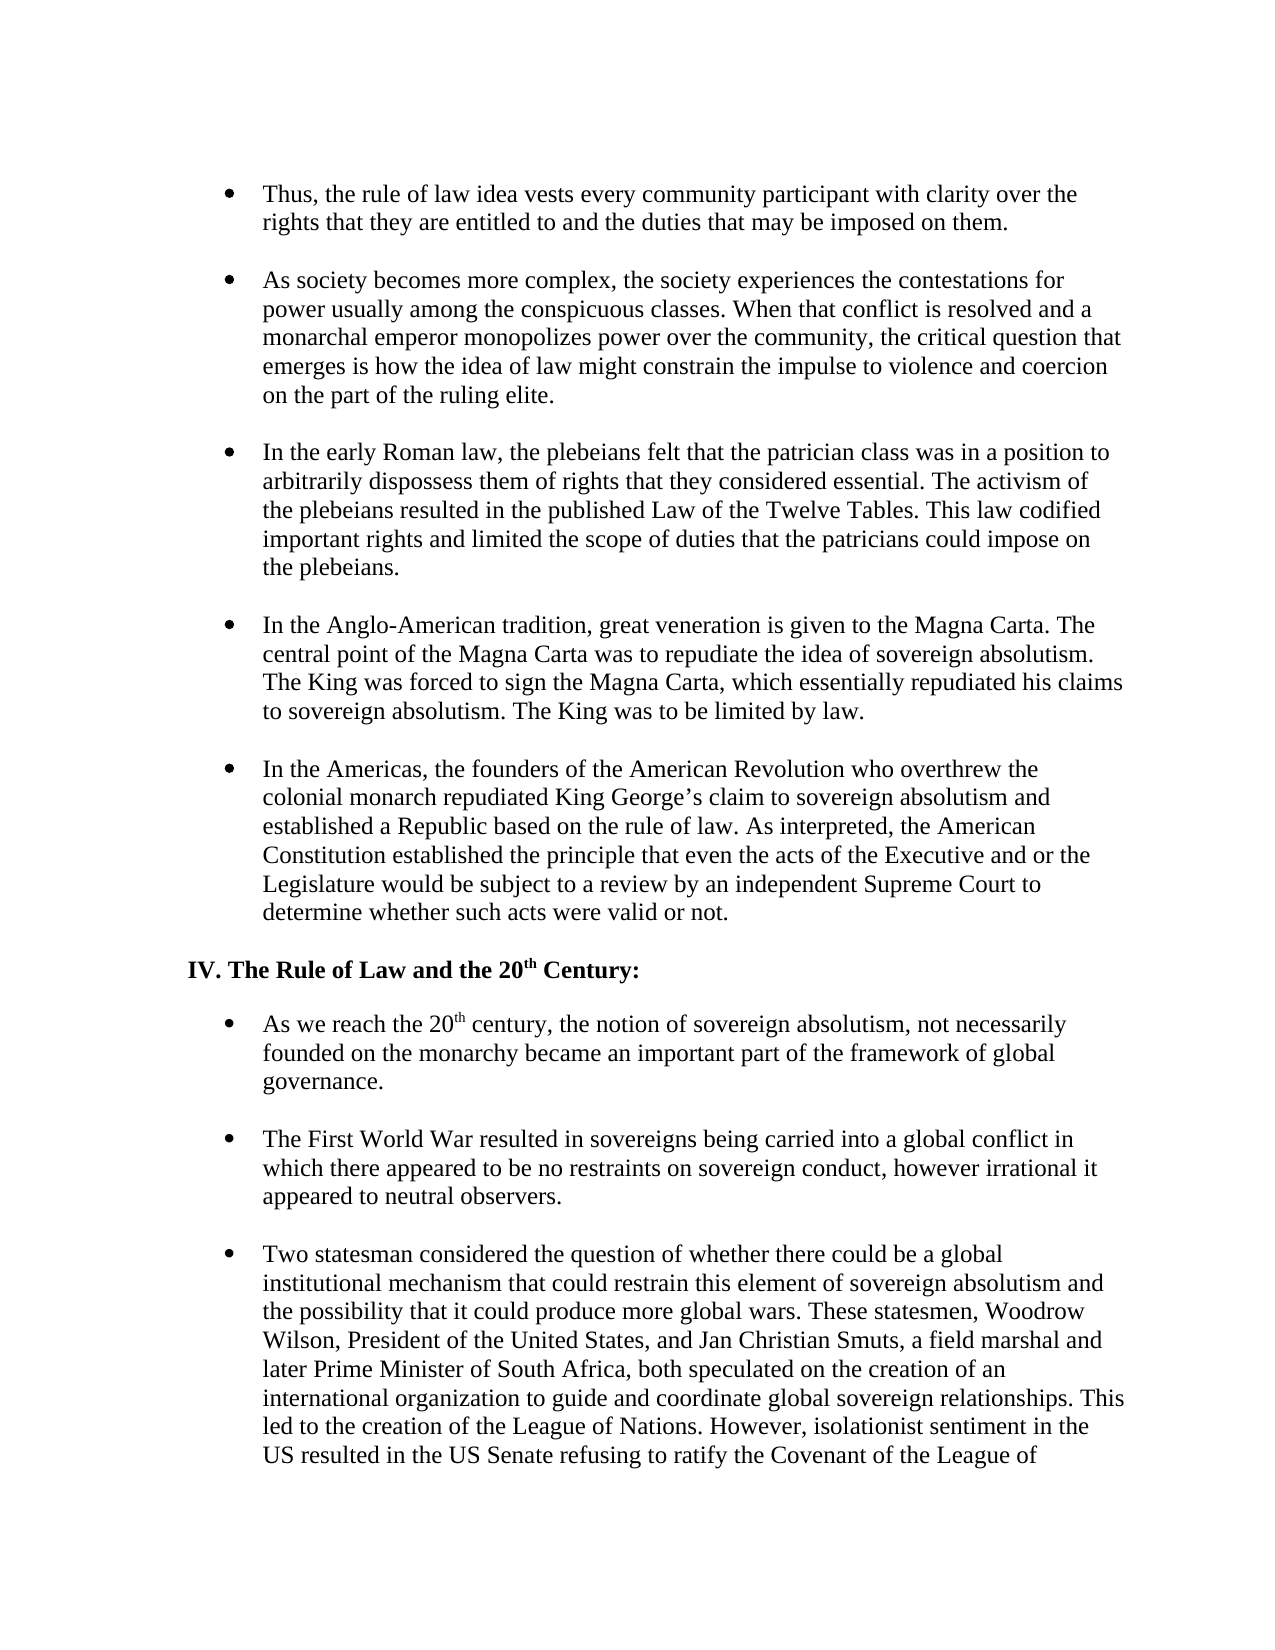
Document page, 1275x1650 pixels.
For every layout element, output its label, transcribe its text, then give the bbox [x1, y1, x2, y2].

list In the early Roman law, the plebeians felt that the patrician class was in a position to arbitrarily dispossess them of rights that they considered essential. The activism of the plebeians resulted in the published Law of the Twelve Tables. This law codified important rights and limited the scope of duties that the patricians could impose on the plebeians. [225, 437, 1125, 581]
list The First World War resulted in sovereigns being carried into a global conflict in which there appeared to be no restraints on sovereign conduct, however irrational it appeared to neutral observers. [225, 1124, 1125, 1210]
list Thus, the rule of law idea vests every community participant with clarity over the rights that they are entitled to and the duties that may be imposed on them. [225, 179, 1125, 236]
list In the Americas, the founders of the American Revolution who overthrew the colonial monarch repudiated King George’s claim to sovereign absolutism and established a Republic based on the rule of law. As interpreted, the American Constitution established the principle that even the acts of the Executive and or the Legislature would be subject to a review by an independent Supreme Court to determine whether such acts were valid or not. [225, 754, 1125, 926]
list As society becomes more complex, the society experiences the contestations for power usually among the conspicuous classes. When that conflict is resolved and a monarchal emperor monopolizes power over the community, the critical question that emerges is how the idea of law might constrain the impulse to violence and coercion on the part of the ruling elite. [225, 265, 1125, 409]
text IV. The Rule of Law and the 20th Century: [187, 955, 1125, 984]
list In the Anglo-American tradition, great veneration is given to the Magna Carta. The central point of the Magna Carta was to repudiate the idea of sovereign absolutism. The King was forced to sign the Magna Carta, which essentially repudiated his claims to sovereign absolutism. The King was to be limited by law. [225, 610, 1125, 725]
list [225, 1239, 1125, 1469]
list As we reach the 20th century, the notion of sovereign absolutism, not necessarily founded on the monarchy became an important part of the framework of global governance. [225, 1009, 1125, 1095]
